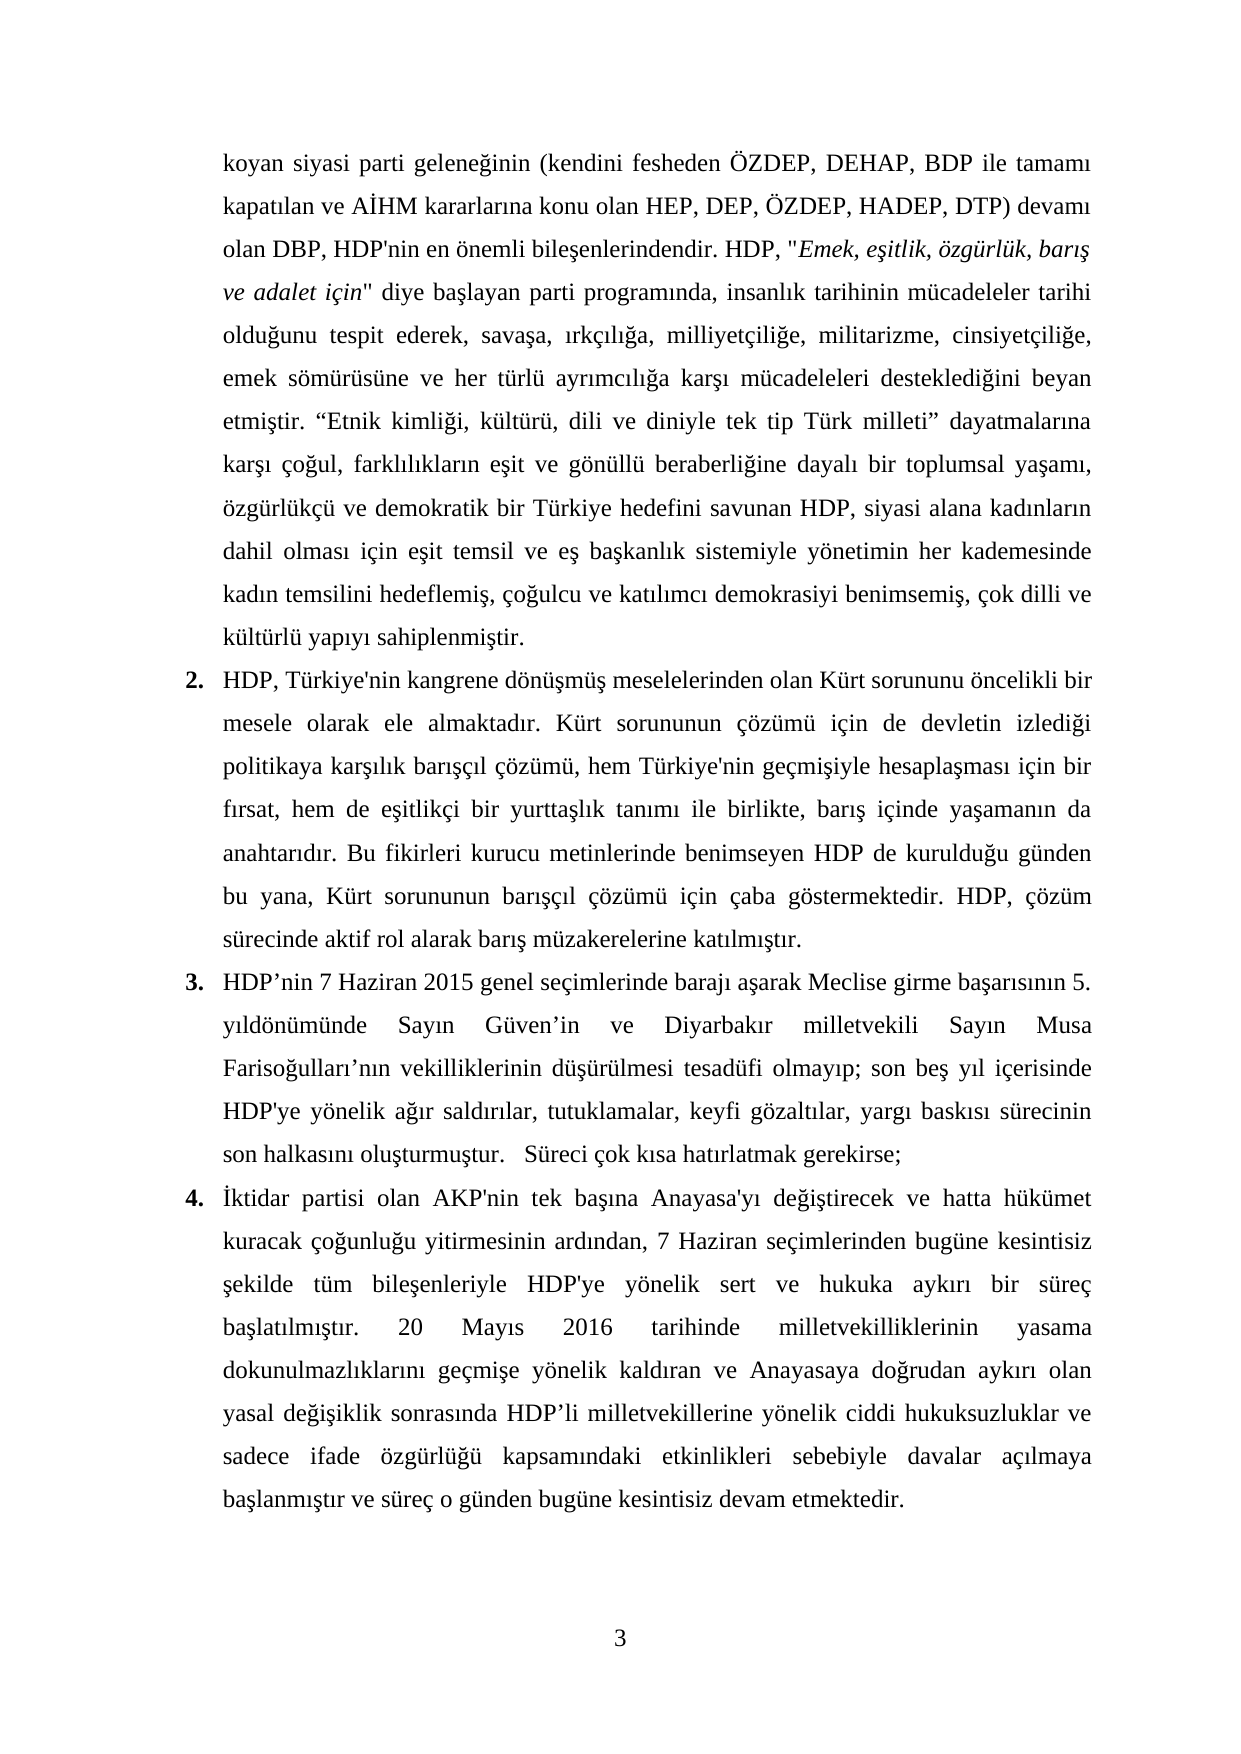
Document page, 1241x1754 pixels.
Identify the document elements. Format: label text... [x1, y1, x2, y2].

list HDP, Türkiye'nin kangrene dönüşmüş meselelerinden olan Kürt sorununu öncelikli bir mesele olarak ele almaktadır. Kürt sorununun çözümü için de devletin izlediği politikaya karşılık barışçıl çözümü, hem Türkiye'nin geçmişiyle hesaplaşması için bir fırsat, hem de eşitlikçi bir yurttaşlık tanımı ile birlikte, barış içinde yaşamanın da anahtarıdır. Bu fikirleri kurucu metinlerinde benimseyen HDP de kurulduğu günden bu yana, Kürt sorununun barışçıl çözümü için çaba göstermektedir. HDP, çözüm sürecinde aktif rol alarak barış müzakerelerine katılmıştır. [185, 665, 1092, 953]
list İktidar partisi olan AKP'nin tek başına Anayasa'yı değiştirecek ve hatta hükümet kuracak çoğunluğu yitirmesinin ardından, 7 Haziran seçimlerinden bugüne kesintisiz şekilde tüm bileşenleriyle HDP'ye yönelik sert ve hukuka aykırı bir süreç başlatılmıştır. 20 Mayıs 2016 tarihinde milletvekilliklerinin yasama dokunulmazlıklarını geçmişe yönelik kaldıran ve Anayasaya doğrudan aykırı olan yasal değişiklik sonrasında HDP’li milletvekillerine yönelik ciddi hukuksuzluklar ve sadece ifade özgürlüğü kapsamındaki etkinlikleri sebebiyle davalar açılmaya başlanmıştır ve süreç o günden bugüne kesintisiz devam etmektedir. [185, 1183, 1092, 1513]
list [185, 148, 1092, 651]
list HDP’nin 7 Haziran 2015 genel seçimlerinde barajı aşarak Meclise girme başarısının 5. yıldönümünde Sayın Güven’in ve Diyarbakır milletvekili Sayın Musa Farisoğulları’nın vekilliklerinin düşürülmesi tesadüfi olmayıp; son beş yıl içerisinde HDP'ye yönelik ağır saldırılar, tutuklamalar, keyfi gözaltılar, yargı baskısı sürecinin son halkasını oluşturmuştur. Süreci çok kısa hatırlatmak gerekirse; [185, 967, 1092, 1168]
